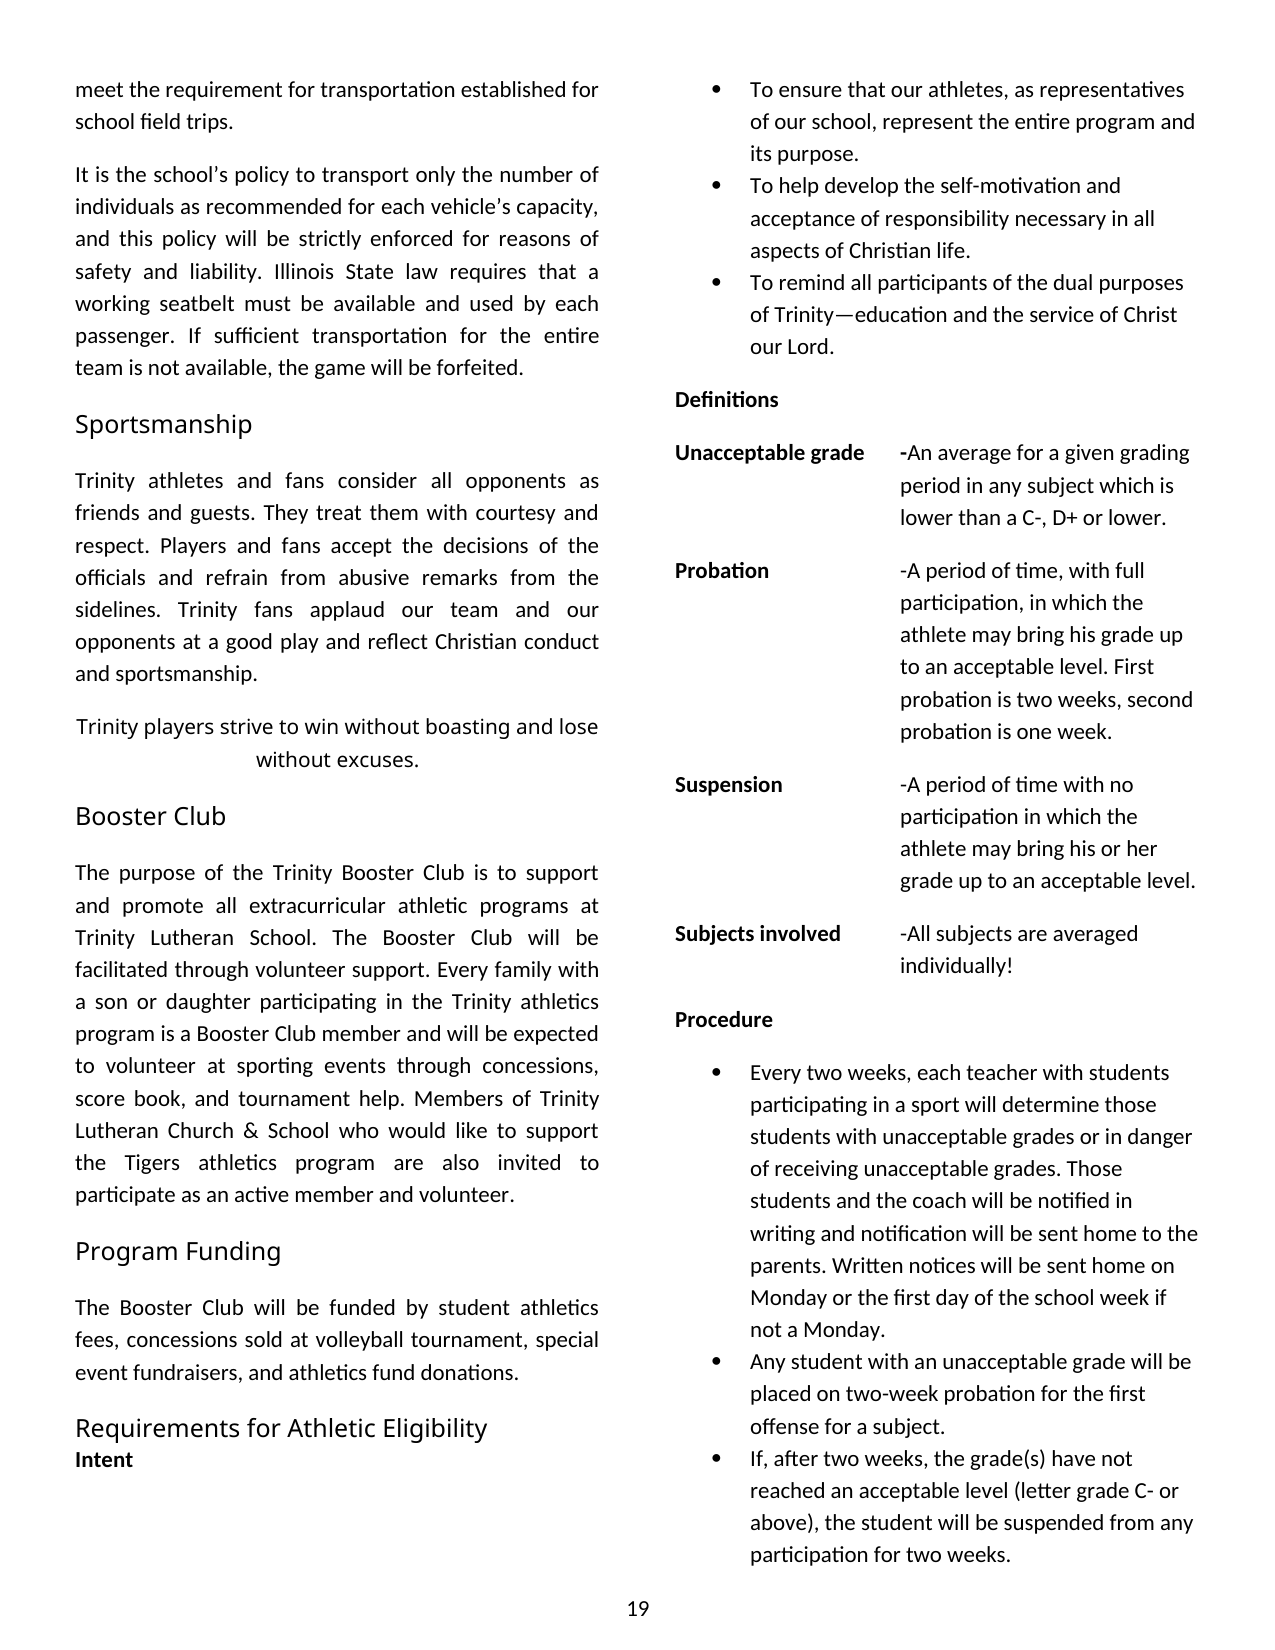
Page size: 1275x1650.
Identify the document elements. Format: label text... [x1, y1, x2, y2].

text It is the school’s policy to transport only the number of individuals as recommended for each vehicle’s capacity, and this policy will be strictly enforced for reasons of safety and liability. Illinois State law requires that a working seatbelt must be available and used by each passenger. If sufficient transportation for the entire team is not available, the game will be forfeited. [75, 160, 600, 381]
list To ensure that our athletes, as representatives of our school, represent the entire program and its purpose. [712, 75, 1200, 167]
list Every two weeks, each teacher with students participating in a sport will determine those students with unacceptable grades or in danger of receiving unacceptable grades. Those students and the coach will be notified in writing and notification will be sent home to the parents. Written notices will be sent home on Monday or the first day of the school week if not a Monday. [712, 1058, 1200, 1343]
text The purpose of the Trinity Booster Club is to support and promote all extracurricular athletic programs at Trinity Lutheran School. The Booster Club will be facilitated through volunteer support. Every family with a son or daughter participating in the Trinity athletics program is a Booster Club member and will be expected to volunteer at sporting events through concessions, score book, and tournament help. Members of Trinity Lutheran Church & School who would like to support the Tigers athletics program are also invited to participate as an active member and volunteer. [75, 858, 600, 1208]
list To help develop the self-motivation and acceptance of responsibility necessary in all aspects of Christian life. [712, 172, 1200, 264]
text Procedure [675, 1005, 1200, 1033]
text Probation -A period of time, with full participation, in which the athlete may bring his grade up to an acceptable level. First probation is two weeks, second probation is one week. [675, 556, 1200, 745]
text Program Funding [75, 1233, 600, 1267]
text Sportsmanship [75, 406, 600, 440]
text Requirements for Athletic Eligibility [75, 1411, 600, 1445]
text Trinity athletes and fans consider all opponents as friends and guests. They treat them with courtesy and respect. Players and fans accept the decisions of the officials and refrain from abusive remarks from the sidelines. Trinity fans applaud our team and our opponents at a good play and reflect Christian conduct and sportsmanship. [75, 466, 600, 687]
list Any student with an unacceptable grade will be placed on two-week probation for the first offense for a subject. [712, 1347, 1200, 1440]
text Unacceptable grade -An average for a given grading period in any subject which is lower than a C-, D+ or lower. [675, 438, 1200, 531]
list To remind all participants of the dual purposes of Trinity—education and the service of Christ our Lord. [712, 268, 1200, 361]
text Booster Club [75, 798, 600, 833]
text Intent [75, 1445, 600, 1473]
text Trinity players strive to win without boasting and lose without excuses. [75, 712, 600, 773]
text Suspension -A period of time with no participation in which the athlete may bring his or her grade up to an acceptable level. [675, 770, 1200, 894]
list If, after two weeks, the grade(s) have not reached an acceptable level (letter grade C- or above), the student will be suspended from any participation for two weeks. [712, 1444, 1200, 1568]
text The Booster Club will be funded by student athletics fees, concessions sold at volleyball tournament, special event fundraisers, and athletics fund donations. [75, 1293, 600, 1386]
text Definitions [675, 386, 1200, 413]
text Subjects involved -All subjects are averaged individually! [675, 919, 1200, 980]
